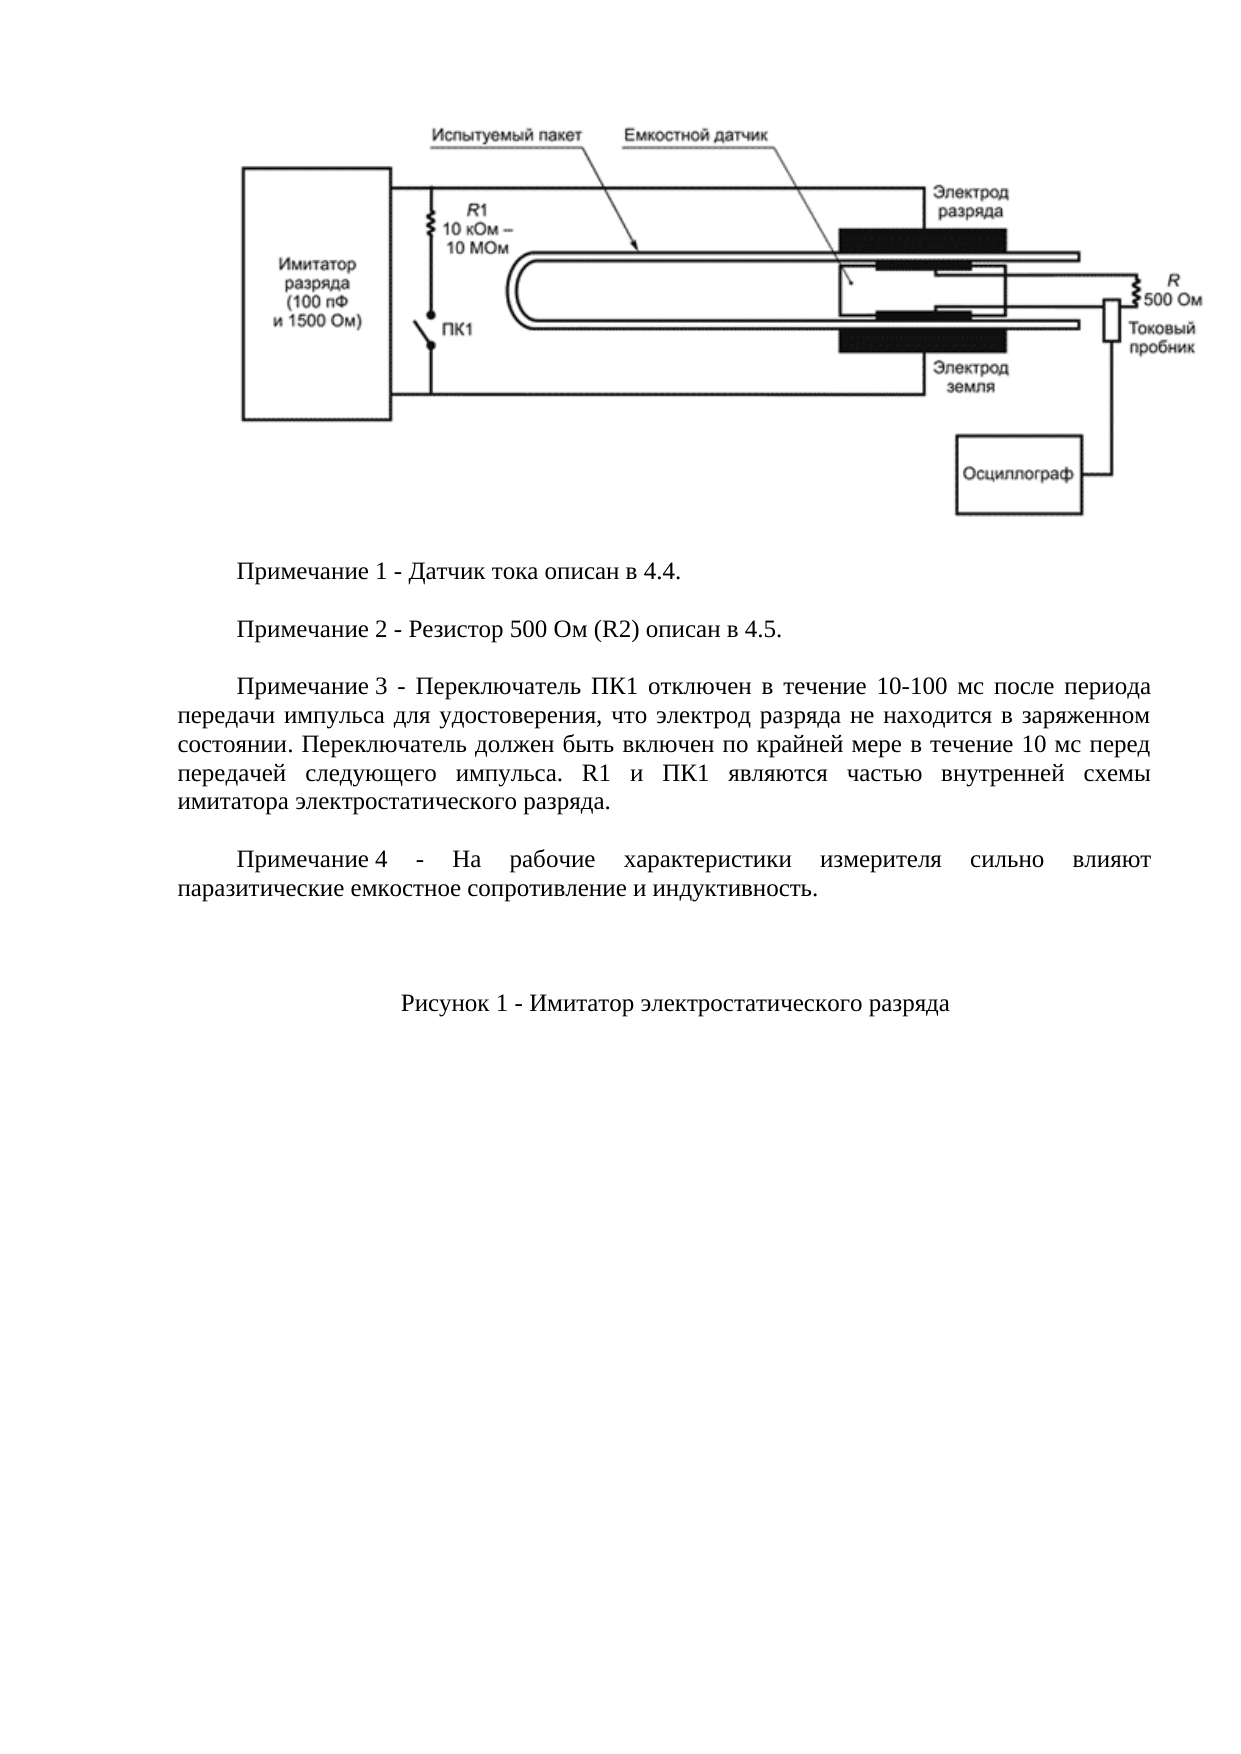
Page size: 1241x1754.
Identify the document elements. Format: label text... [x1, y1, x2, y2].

text Примечание 2 - Резистор 500 Ом (R2) описан в 4.5. [177, 614, 1152, 643]
text Примечание 1 - Датчик тока описан в 4.4. [177, 556, 1152, 585]
text Примечание 3 - Переключатель ПК1 отключен в течение 10-100 мс после периода передачи импульса для удостоверения, что электрод разряда не находится в заряженном состоянии. Переключатель должен быть включен по крайней мере в течение 10 мс перед передачей следующего импульса. R1 и ПК1 являются частью внутренней схемы имитатора электростатического разряда. [177, 671, 1152, 815]
text Рисунок 1 - Имитатор электростатического разряда [177, 988, 1152, 1016]
picture [236, 118, 1205, 523]
text Примечание 4 - На рабочие характеристики измерителя сильно влияют паразитические емкостное сопротивление и индуктивность. [177, 844, 1152, 901]
